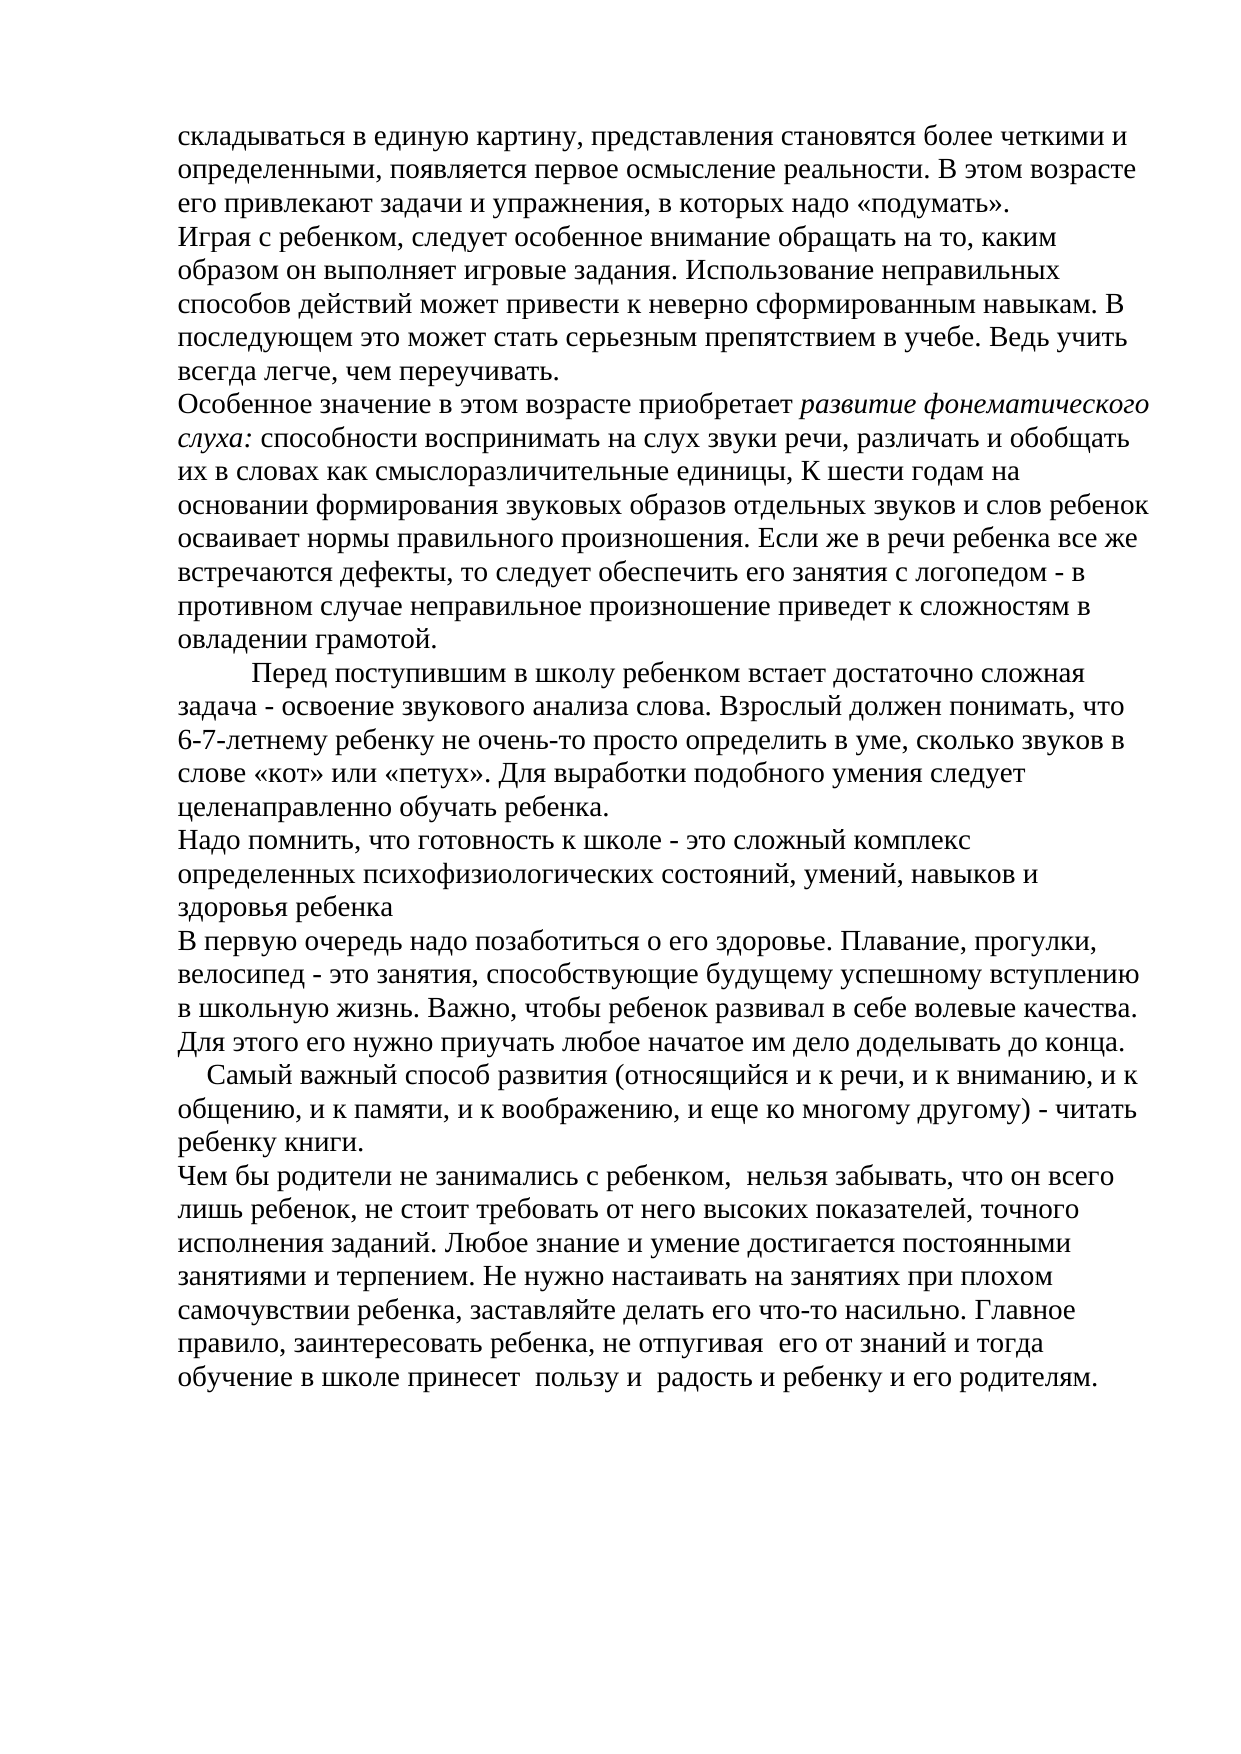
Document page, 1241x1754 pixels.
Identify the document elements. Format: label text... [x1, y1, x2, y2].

text Чем бы родители не занимались с ребенком, нельзя забывать, что он всего лишь ребенок, не стоит требовать от него высоких показателей, точного исполнения заданий. Любое знание и умение достигается постоянными занятиями и терпением. Не нужно настаивать на занятиях при плохом самочувствии ребенка, заставляйте делать его что-то насильно. Главное правило, заинтересовать ребенка, не отпугивая его от знаний и тогда обучение в школе принесет пользу и радость и ребенку и его родителям. [177, 1158, 1152, 1393]
text В первую очередь надо позаботиться о его здоровье. Плавание, прогулки, велосипед - это занятия, способствующие будущему успешному вступлению в школьную жизнь. Важно, чтобы ребенок развивал в себе волевые качества. Для этого его нужно приучать любое начатое им дело доделывать до конца. [177, 923, 1152, 1057]
text Самый важный способ развития (относящийся и к речи, и к вниманию, и к общению, и к памяти, и к воображению, и еще ко многому другому) - читать ребенку книги. [177, 1057, 1152, 1158]
text Особенное значение в этом возрасте приобретает развитие фонематического слуха: способности воспринимать на слух звуки речи, различать и обобщать их в словах как смыслоразличительные единицы, К шести годам на основании формирования звуковых образов отдельных звуков и слов ребенок осваивает нормы правильного произношения. Если же в речи ребенка все же встречаются дефекты, то следует обеспечить его занятия с логопедом - в противном случае неправильное произношение приведет к сложностям в овладении грамотой. [177, 386, 1152, 655]
text Перед поступившим в школу ребенком встает достаточно сложная задача - освоение звукового анализа слова. Взрослый должен понимать, что 6-7-летнему ребенку не очень-то просто определить в уме, сколько звуков в слове «кот» или «петух». Для выработки подобного умения следует целенаправленно обучать ребенка. [177, 655, 1152, 822]
text Надо помнить, что готовность к школе - это сложный комплекс определенных психофизиологических состояний, умений, навыков и здоровья ребенка [177, 822, 1152, 923]
